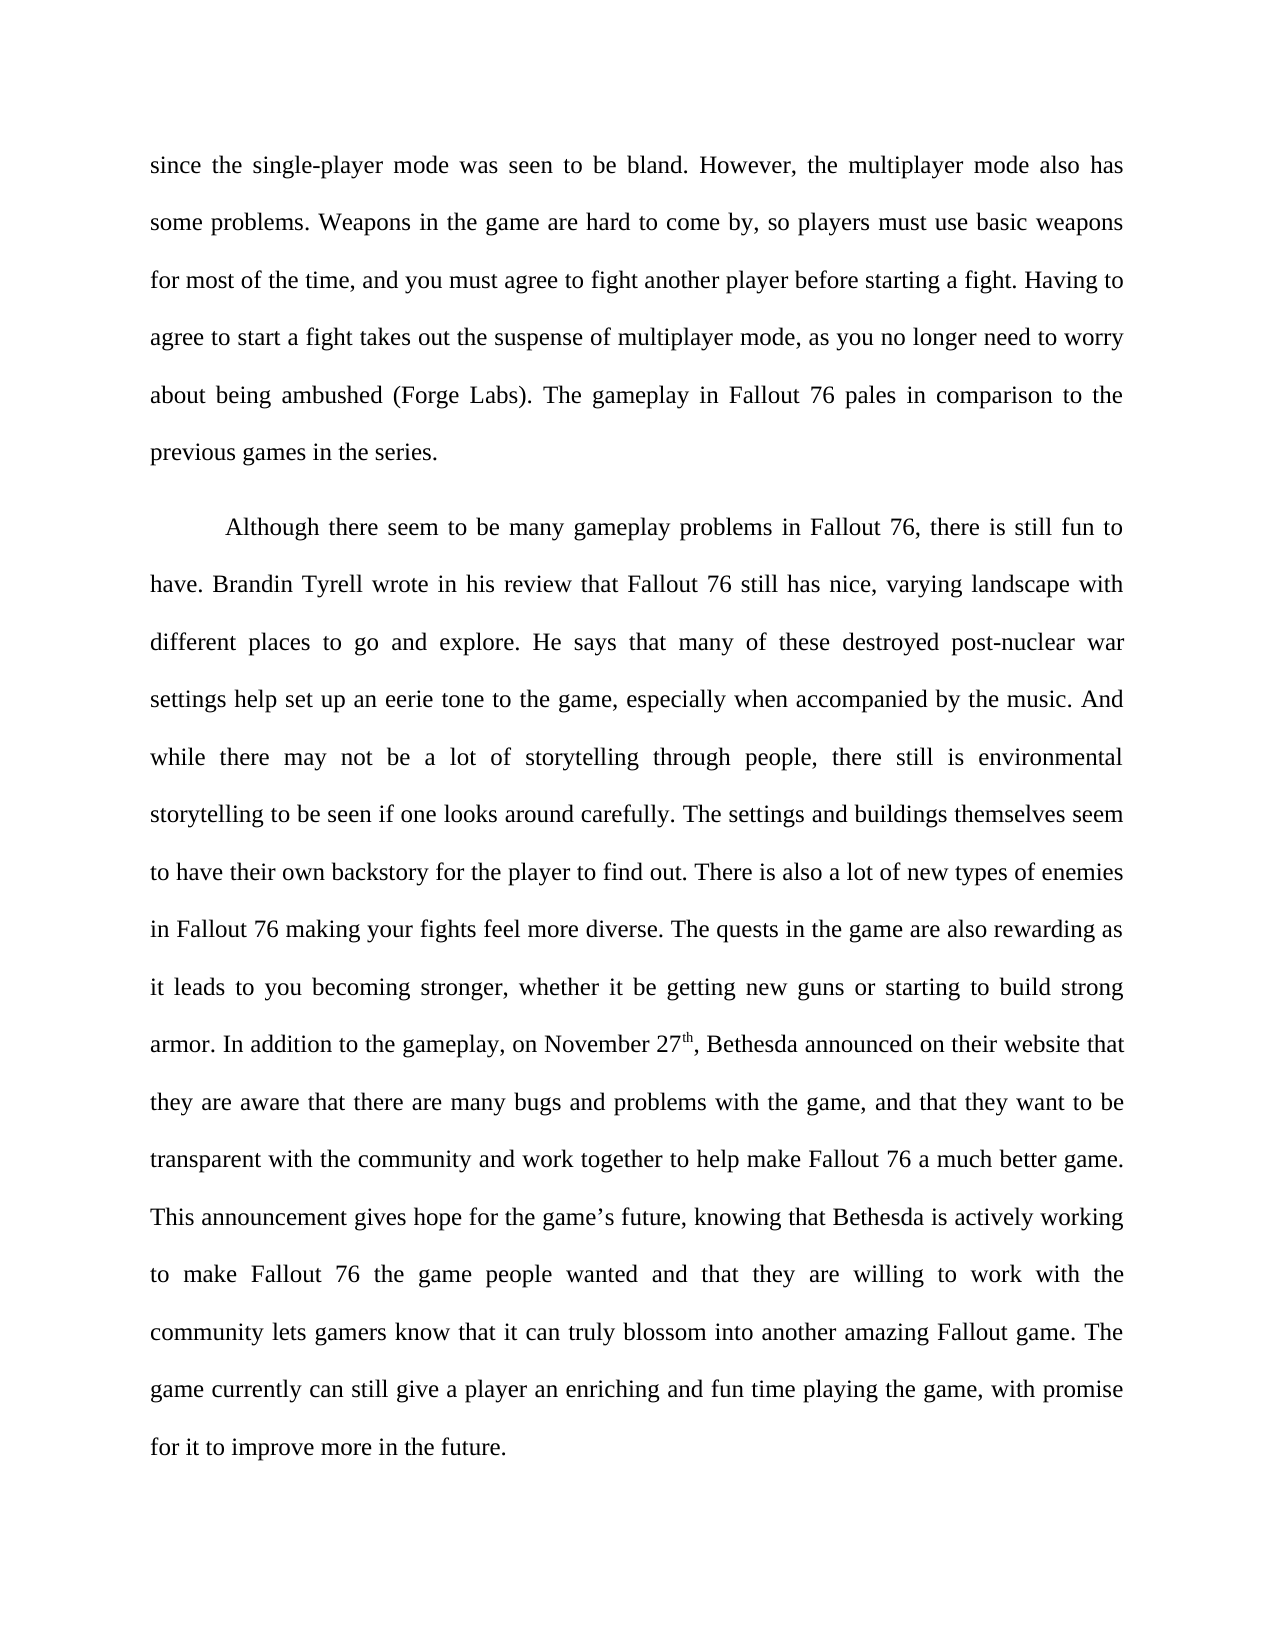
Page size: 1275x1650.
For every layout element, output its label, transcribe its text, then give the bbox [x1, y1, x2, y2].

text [150, 150, 1125, 466]
text Although there seem to be many gameplay problems in Fallout 76, there is still fun to have. Brandin Tyrell wrote in his review that Fallout 76 still has nice, varying landscape with different places to go and explore. He says that many of these destroyed post-nuclear war settings help set up an eerie tone to the game, especially when accompanied by the music. And while there may not be a lot of storytelling through people, there still is environmental storytelling to be seen if one looks around carefully. The settings and buildings themselves seem to have their own backstory for the player to find out. There is also a lot of new types of enemies in Fallout 76 making your fights feel more diverse. The quests in the game are also rewarding as it leads to you becoming stronger, whether it be getting new guns or starting to build strong armor. In addition to the gameplay, on November 27th, Bethesda announced on their website that they are aware that there are many bugs and problems with the game, and that they want to be transparent with the community and work together to help make Fallout 76 a much better game. This announcement gives hope for the game’s future, knowing that Bethesda is actively working to make Fallout 76 the game people wanted and that they are willing to work with the community lets gamers know that it can truly blossom into another amazing Fallout game. The game currently can still give a player an enriching and fun time playing the game, with promise for it to improve more in the future. [150, 512, 1125, 1460]
